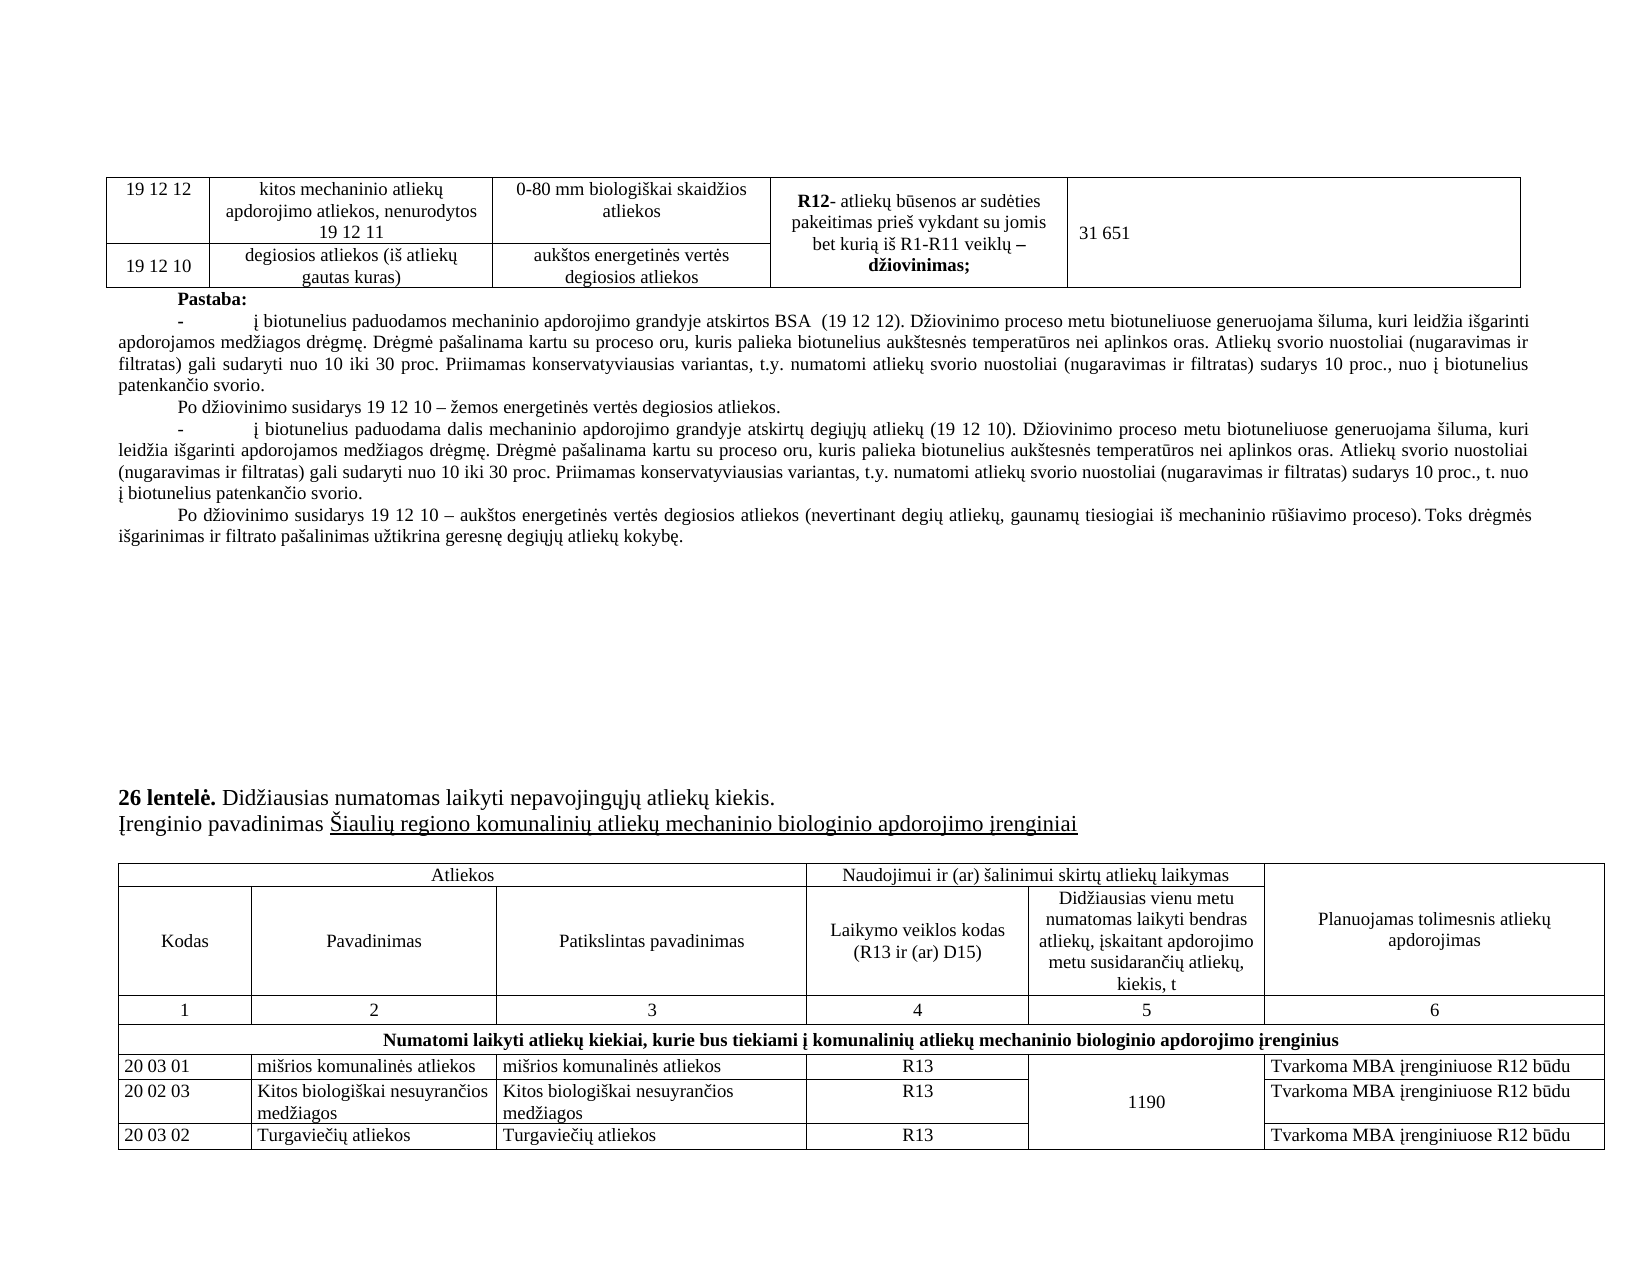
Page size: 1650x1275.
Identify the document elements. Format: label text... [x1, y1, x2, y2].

text Po džiovinimo susidarys 19 12 10 – žemos energetinės vertės degiosios atliekos. [118, 396, 1532, 417]
table_cell 0-80 mm biologiškai skaidžios atliekos [493, 178, 770, 243]
table_cell 4 [807, 996, 1028, 1024]
table_cell degiosios atliekos (iš atliekų gautas kuras) [210, 244, 492, 287]
table_header Atliekos [119, 864, 806, 886]
list Po džiovinimo susidarys 19 12 10 – aukštos energetinės vertės degiosios atliekos (nevertinant degių atliekų, gaunamų tiesiogiai iš mechaninio rūšiavimo proceso).Toks drėgmės išgarinimas ir filtrato pašalinimas užtikrina geresnę degiųjų atliekų kokybę. [118, 504, 1532, 547]
text Pastaba: [118, 288, 1532, 310]
table_cell Tvarkoma MBA įrenginiuose R12 būdu [1265, 1080, 1604, 1123]
text Įrenginio pavadinimas Šiaulių regiono komunalinių atliekų mechaninio biologinio apdorojimo įrenginiai [118, 810, 1532, 837]
table_cell 31 651 [1068, 178, 1520, 287]
table_cell Kitos biologiškai nesuyrančios medžiagos [497, 1080, 806, 1123]
table_cell Turgaviečių atliekos [497, 1124, 806, 1148]
list į biotunelius paduodamos mechaninio apdorojimo grandyje atskirtos BSA (19 12 12). Džiovinimo proceso metu biotuneliuose generuojama šiluma, kuri leidžia išgarinti apdorojamos medžiagos drėgmę. Drėgmė pašalinama kartu su proceso oru, kuris palieka biotunelius aukštesnės temperatūros nei aplinkos oras. Atliekų svorio nuostoliai (nugaravimas ir filtratas) gali sudaryti nuo 10 iki 30 proc. Priimamas konservatyviausias variantas, t.y. numatomi atliekų svorio nuostoliai (nugaravimas ir filtratas) sudarys 10 proc., nuo į biotunelius patenkančio svorio. [118, 310, 1532, 396]
table_cell Didžiausias vienu metu numatomas laikyti bendras atliekų, įskaitant apdorojimo metu susidarančių atliekų, kiekis, t [1029, 887, 1264, 994]
list į biotunelius paduodama dalis mechaninio apdorojimo grandyje atskirtų degiųjų atliekų (19 12 10). Džiovinimo proceso metu biotuneliuose generuojama šiluma, kuri leidžia išgarinti apdorojamos medžiagos drėgmę. Drėgmė pašalinama kartu su proceso oru, kuris palieka biotunelius aukštesnės temperatūros nei aplinkos oras. Atliekų svorio nuostoliai (nugaravimas ir filtratas) gali sudaryti nuo 10 iki 30 proc. Priimamas konservatyviausias variantas, t.y. numatomi atliekų svorio nuostoliai (nugaravimas ir filtratas) sudarys 10 proc., t. nuo į biotunelius patenkančio svorio. [118, 417, 1532, 504]
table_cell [1265, 1124, 1604, 1148]
table_cell 20 03 01 [119, 1055, 251, 1079]
table_cell Pavadinimas [252, 887, 496, 994]
table_cell Tvarkoma MBA įrenginiuose R12 būdu [1265, 1055, 1604, 1079]
table_cell Laikymo veiklos kodas (R13 ir (ar) D15) [807, 887, 1028, 994]
table_cell 20 02 03 [119, 1080, 251, 1123]
table_cell Patikslintas pavadinimas [497, 887, 806, 994]
table_cell mišrios komunalinės atliekos [252, 1055, 496, 1079]
table_cell 6 [1265, 996, 1604, 1024]
table_cell 20 03 02 [119, 1124, 251, 1148]
table_cell Turgaviečių atliekos [252, 1124, 496, 1148]
table_cell R13 [807, 1055, 1028, 1079]
table_cell Kodas [119, 887, 251, 994]
table_cell 3 [497, 996, 806, 1024]
table_header Planuojamas tolimesnis atliekų apdorojimas [1265, 864, 1604, 994]
table_cell R12- atliekų būsenos ar sudėties pakeitimas prieš vykdant su jomis bet kurią iš R1-R11 veiklų – džiovinimas; [771, 178, 1067, 287]
table_cell R13 [807, 1080, 1028, 1123]
table_cell 19 12 10 [107, 244, 209, 287]
table_cell aukštos energetinės vertės degiosios atliekos [493, 244, 770, 287]
table_cell Kitos biologiškai nesuyrančios medžiagos [252, 1080, 496, 1123]
table_cell 19 12 12 [107, 178, 209, 243]
table_cell Numatomi laikyti atliekų kiekiai, kurie bus tiekiami į komunalinių atliekų mechaninio biologinio apdorojimo įrenginius [119, 1025, 1604, 1054]
table_cell R13 [807, 1124, 1028, 1148]
table_cell mišrios komunalinės atliekos [497, 1055, 806, 1079]
table_cell 1 [119, 996, 251, 1024]
table_cell kitos mechaninio atliekų apdorojimo atliekos, nenurodytos 19 12 11 [210, 178, 492, 243]
table_cell 5 [1029, 996, 1264, 1024]
table_header Naudojimui ir (ar) šalinimui skirtų atliekų laikymas [807, 864, 1264, 886]
table_cell 2 [252, 996, 496, 1024]
table_cell 1190 [1029, 1055, 1264, 1148]
text 26 lentelė. Didžiausias numatomas laikyti nepavojingųjų atliekų kiekis. [118, 784, 1532, 810]
